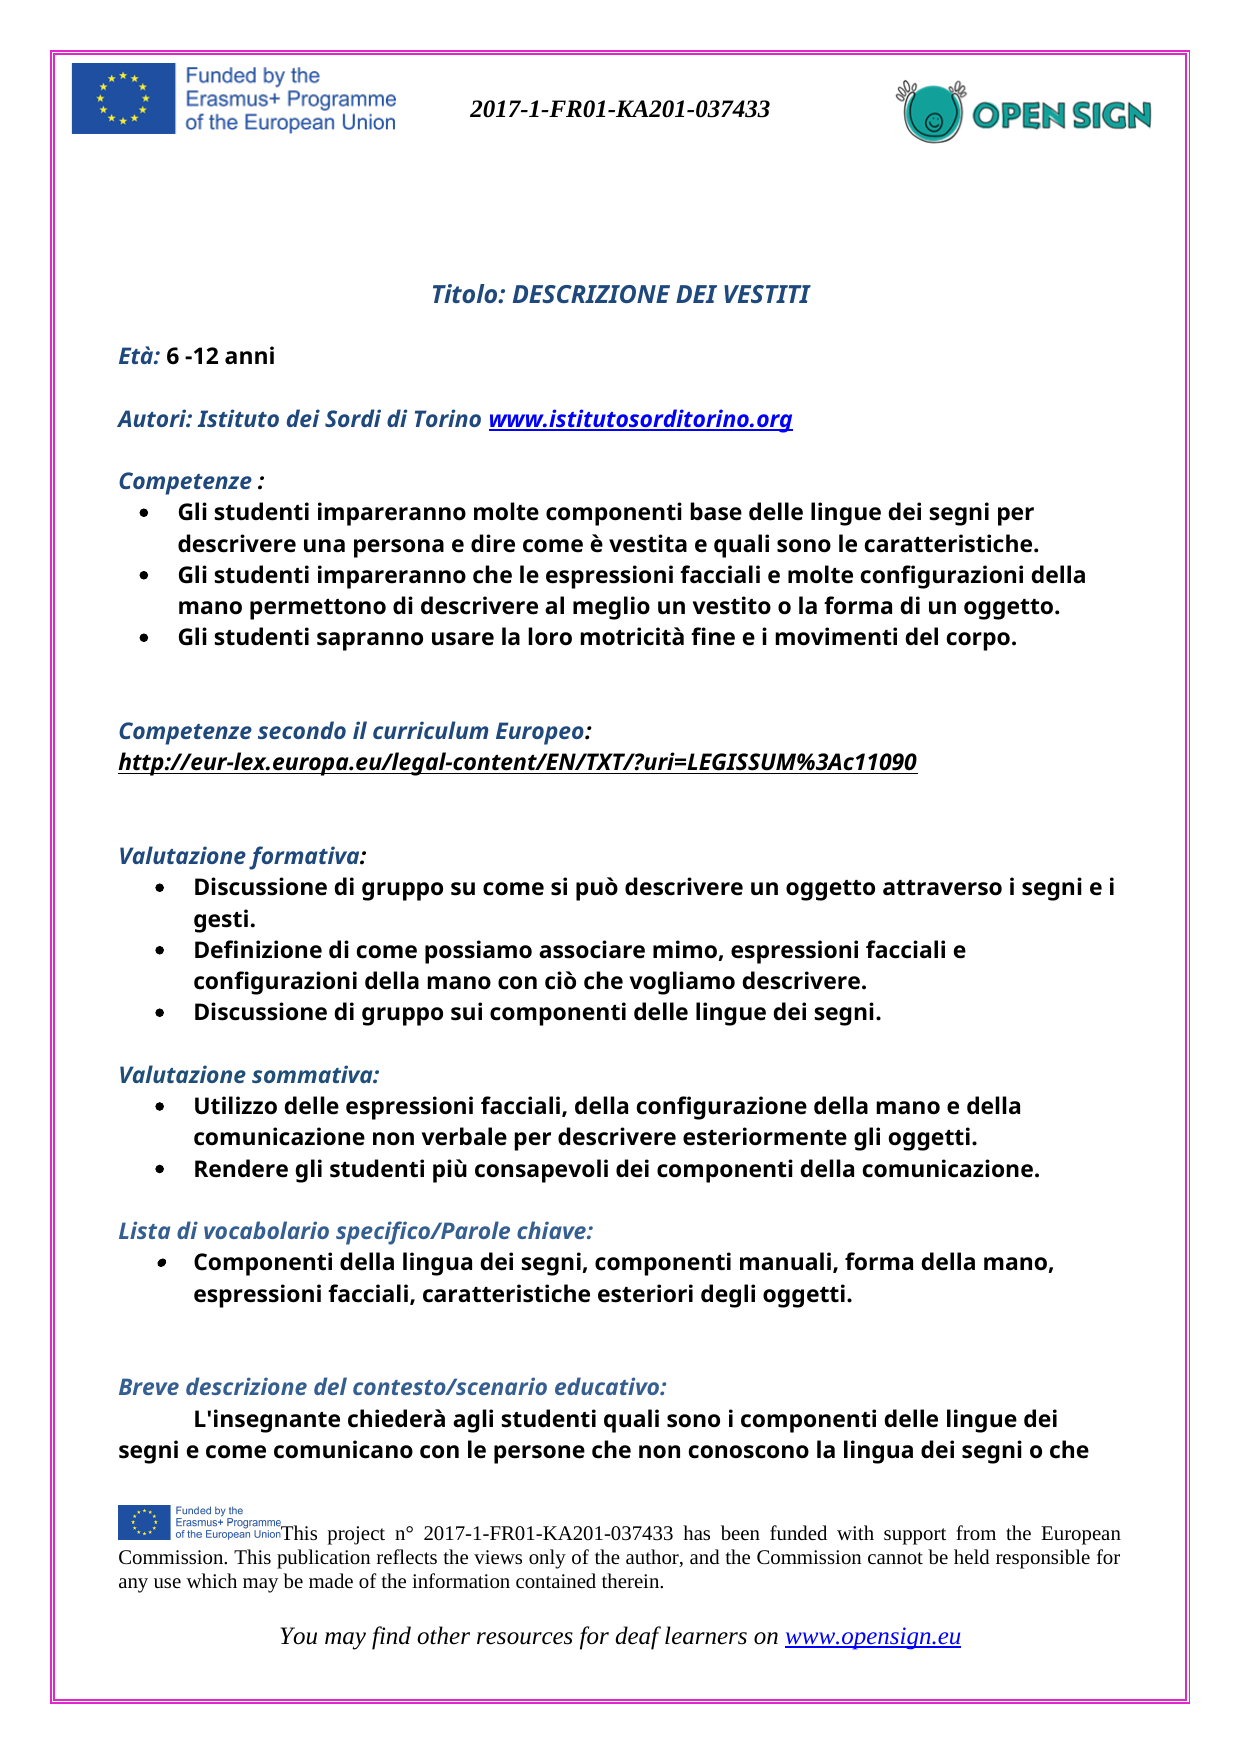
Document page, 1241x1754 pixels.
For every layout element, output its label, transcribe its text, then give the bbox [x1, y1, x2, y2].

text Breve descrizione del contesto/scenario educativo: [118, 1371, 1122, 1402]
text Competenze : [118, 465, 1122, 496]
text Competenze secondo il curriculum Europeo: [118, 715, 1122, 746]
list Gli studenti sapranno usare la loro motricità fine e i movimenti del corpo. [140, 621, 1122, 652]
text Titolo: DESCRIZIONE DEI VESTITI [118, 277, 1122, 311]
list Utilizzo delle espressioni facciali, della configurazione della mano e della comunicazione non verbale per descrivere esteriormente gli oggetti. [156, 1090, 1122, 1152]
list Discussione di gruppo su come si può descrivere un oggetto attraverso i segni e i gesti. [156, 871, 1122, 934]
picture [118, 1505, 281, 1540]
list Gli studenti impareranno molte componenti base delle lingue dei segni per descrivere una persona e dire come è vestita e quali sono le caratteristiche. [140, 496, 1122, 559]
list Rendere gli studenti più consapevoli dei componenti della comunicazione. [156, 1152, 1122, 1184]
text Valutazione formativa: [118, 840, 1122, 871]
text Età: 6 -12 anni [118, 340, 1122, 371]
text Lista di vocabolario specifico/Parole chiave: [118, 1215, 1122, 1246]
picture [882, 70, 1180, 158]
list Definizione di come possiamo associare mimo, espressioni facciali e configurazioni della mano con ciò che vogliamo descrivere. [156, 934, 1122, 996]
picture [71, 63, 396, 134]
text http://eur-lex.europa.eu/legal-content/EN/TXT/?uri=LEGISSUM%3Ac11090 [118, 746, 1122, 777]
list Componenti della lingua dei segni, componenti manuali, forma della mano, espressioni facciali, caratteristiche esteriori degli oggetti. [156, 1246, 1122, 1309]
text Valutazione sommativa: [118, 1059, 1122, 1090]
list Discussione di gruppo sui componenti delle lingue dei segni. [156, 996, 1122, 1027]
text Autori: Istituto dei Sordi di Torino www.istitutosorditorino.org [118, 402, 1122, 434]
list Gli studenti impareranno che le espressioni facciali e molte configurazioni della mano permettono di descrivere al meglio un vestito o la forma di un oggetto. [140, 559, 1122, 621]
